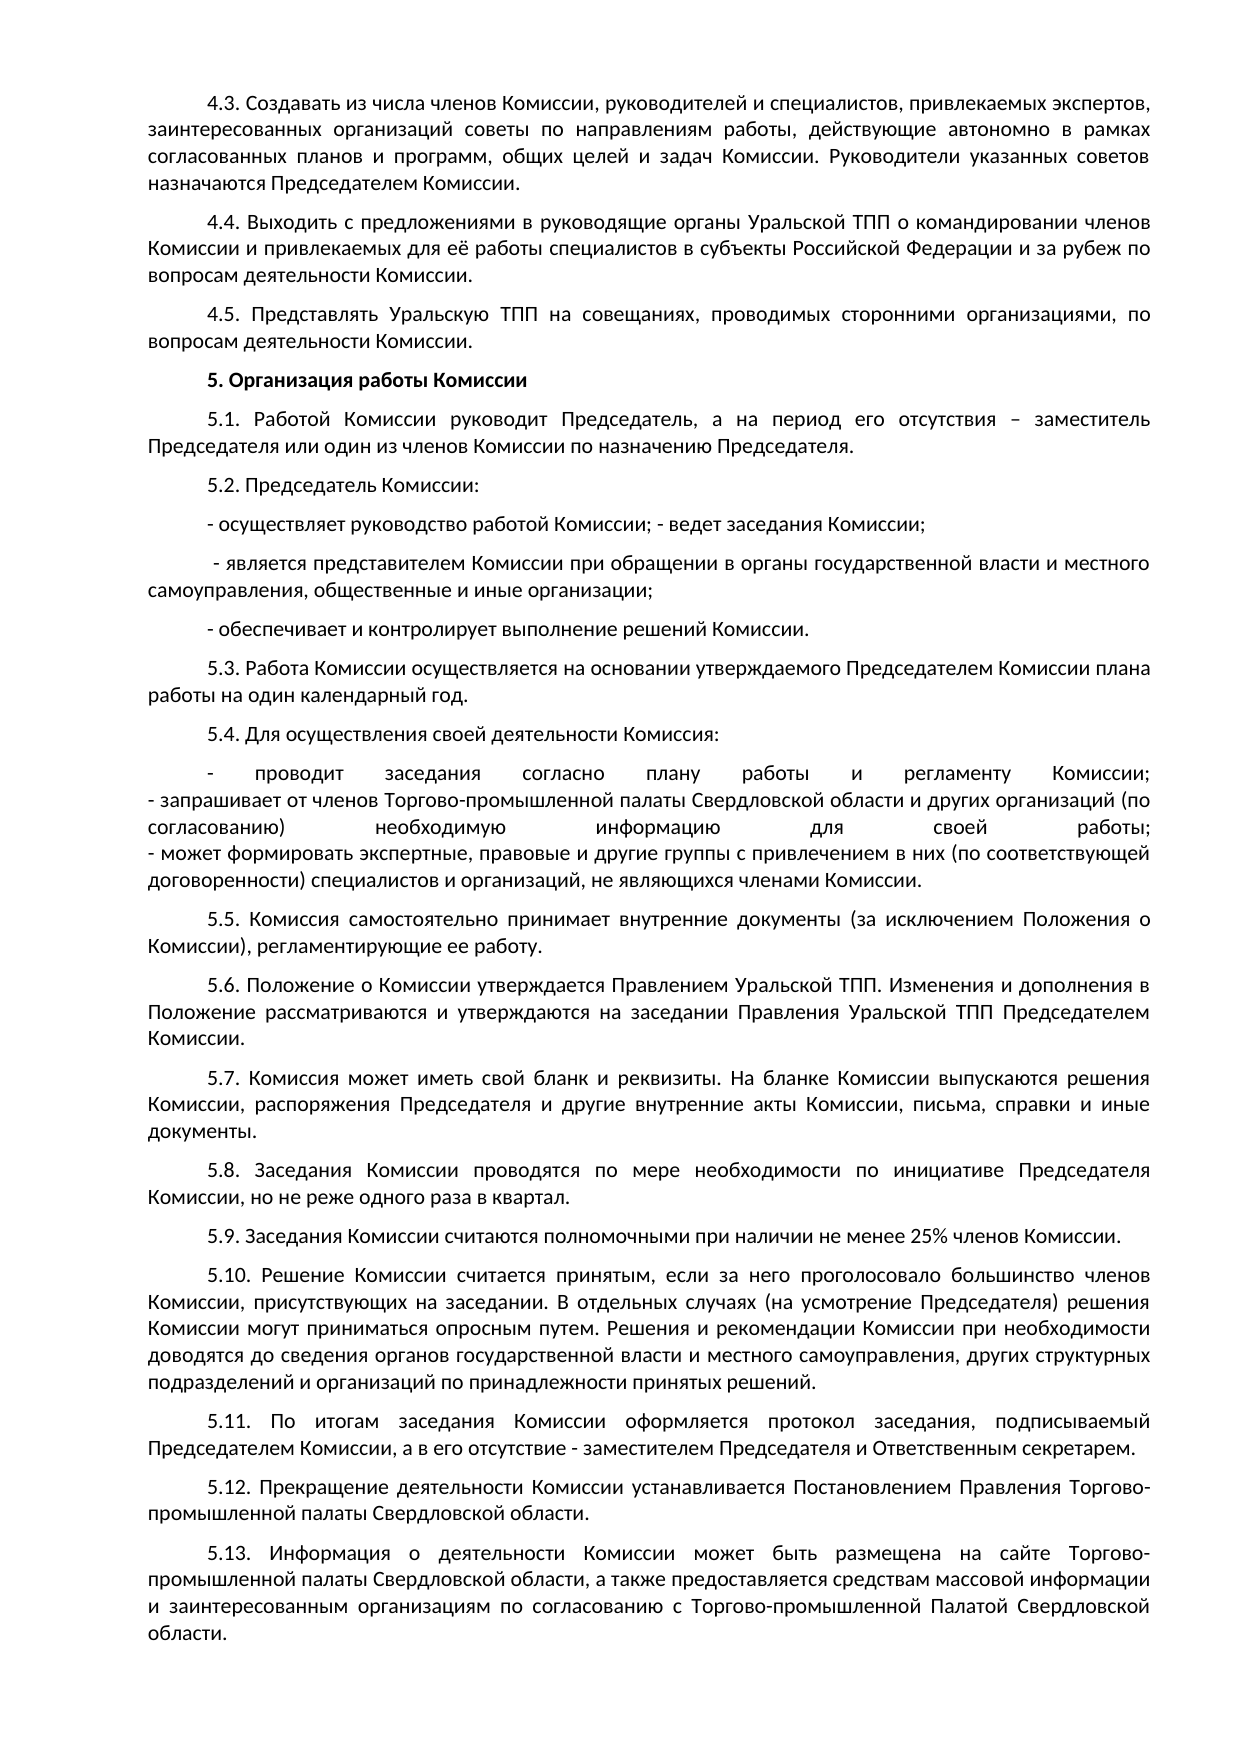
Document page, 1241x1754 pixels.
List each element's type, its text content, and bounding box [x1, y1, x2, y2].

text 5.7. Комиссия может иметь свой бланк и реквизиты. На бланке Комиссии выпускаются решения Комиссии, распоряжения Председателя и другие внутренние акты Комиссии, письма, справки и иные документы. [148, 1064, 1152, 1144]
text 5.4. Для осуществления своей деятельности Комиссия: [148, 720, 1152, 747]
text 4.5. Представлять Уральскую ТПП на совещаниях, проводимых сторонними организациями, по вопросам деятельности Комиссии. [148, 300, 1152, 354]
text - осуществляет руководство работой Комиссии; - ведет заседания Комиссии; [148, 510, 1152, 537]
text 5.1. Работой Комиссии руководит Председатель, а на период его отсутствия – заместитель Председателя или один из членов Комиссии по назначению Председателя. [148, 405, 1152, 459]
text 5.3. Работа Комиссии осуществляется на основании утверждаемого Председателем Комиссии плана работы на один календарный год. [148, 654, 1152, 708]
text 5.10. Решение Комиссии считается принятым, если за него проголосовало большинство членов Комиссии, присутствующих на заседании. В отдельных случаях (на усмотрение Председателя) решения Комиссии могут приниматься опросным путем. Решения и рекомендации Комиссии при необходимости доводятся до сведения органов государственной власти и местного самоуправления, других структурных подразделений и организаций по принадлежности принятых решений. [148, 1261, 1152, 1394]
text 5.9. Заседания Комиссии считаются полномочными при наличии не менее 25% членов Комиссии. [148, 1222, 1152, 1249]
text 5.6. Положение о Комиссии утверждается Правлением Уральской ТПП. Изменения и дополнения в Положение рассматриваются и утверждаются на заседании Правления Уральской ТПП Председателем Комиссии. [148, 971, 1152, 1051]
text 5. Организация работы Комиссии [148, 366, 1152, 393]
text 4.3. Создавать из числа членов Комиссии, руководителей и специалистов, привлекаемых экспертов, заинтересованных организаций советы по направлениям работы, действующие автономно в рамках согласованных планов и программ, общих целей и задач Комиссии. Руководители указанных советов назначаются Председателем Комиссии. [148, 89, 1152, 195]
text - является представителем Комиссии при обращении в органы государственной власти и местного самоуправления, общественные и иные организации; [148, 549, 1152, 603]
text 4.4. Выходить с предложениями в руководящие органы Уральской ТПП о командировании членов Комиссии и привлекаемых для её работы специалистов в субъекты Российской Федерации и за рубеж по вопросам деятельности Комиссии. [148, 208, 1152, 288]
text - обеспечивает и контролирует выполнение решений Комиссии. [148, 615, 1152, 642]
text 5.5. Комиссия самостоятельно принимает внутренние документы (за исключением Положения о Комиссии), регламентирующие ее работу. [148, 905, 1152, 959]
text 5.11. По итогам заседания Комиссии оформляется протокол заседания, подписываемый Председателем Комиссии, а в его отсутствие - заместителем Председателя и Ответственным секретарем. [148, 1407, 1152, 1460]
text 5.12. Прекращение деятельности Комиссии устанавливается Постановлением Правления Торгово-промышленной палаты Свердловской области. [148, 1473, 1152, 1526]
text 5.13. Информация о деятельности Комиссии может быть размещена на сайте Торгово-промышленной палаты Свердловской области, а также предоставляется средствам массовой информации и заинтересованным организациям по согласованию с Торгово-промышленной Палатой Свердловской области. [148, 1539, 1152, 1645]
text - проводит заседания согласно плану работы и регламенту Комиссии; - запрашивает от членов Торгово-промышленной палаты Свердловской области и других организаций (по согласованию) необходимую информацию для своей работы; - может формировать экспертные, правовые и другие группы с привлечением в них (по соответствующей договоренности) специалистов и организаций, не являющихся членами Комиссии. [148, 759, 1152, 893]
text 5.2. Председатель Комиссии: [148, 471, 1152, 498]
text 5.8. Заседания Комиссии проводятся по мере необходимости по инициативе Председателя Комиссии, но не реже одного раза в квартал. [148, 1156, 1152, 1209]
